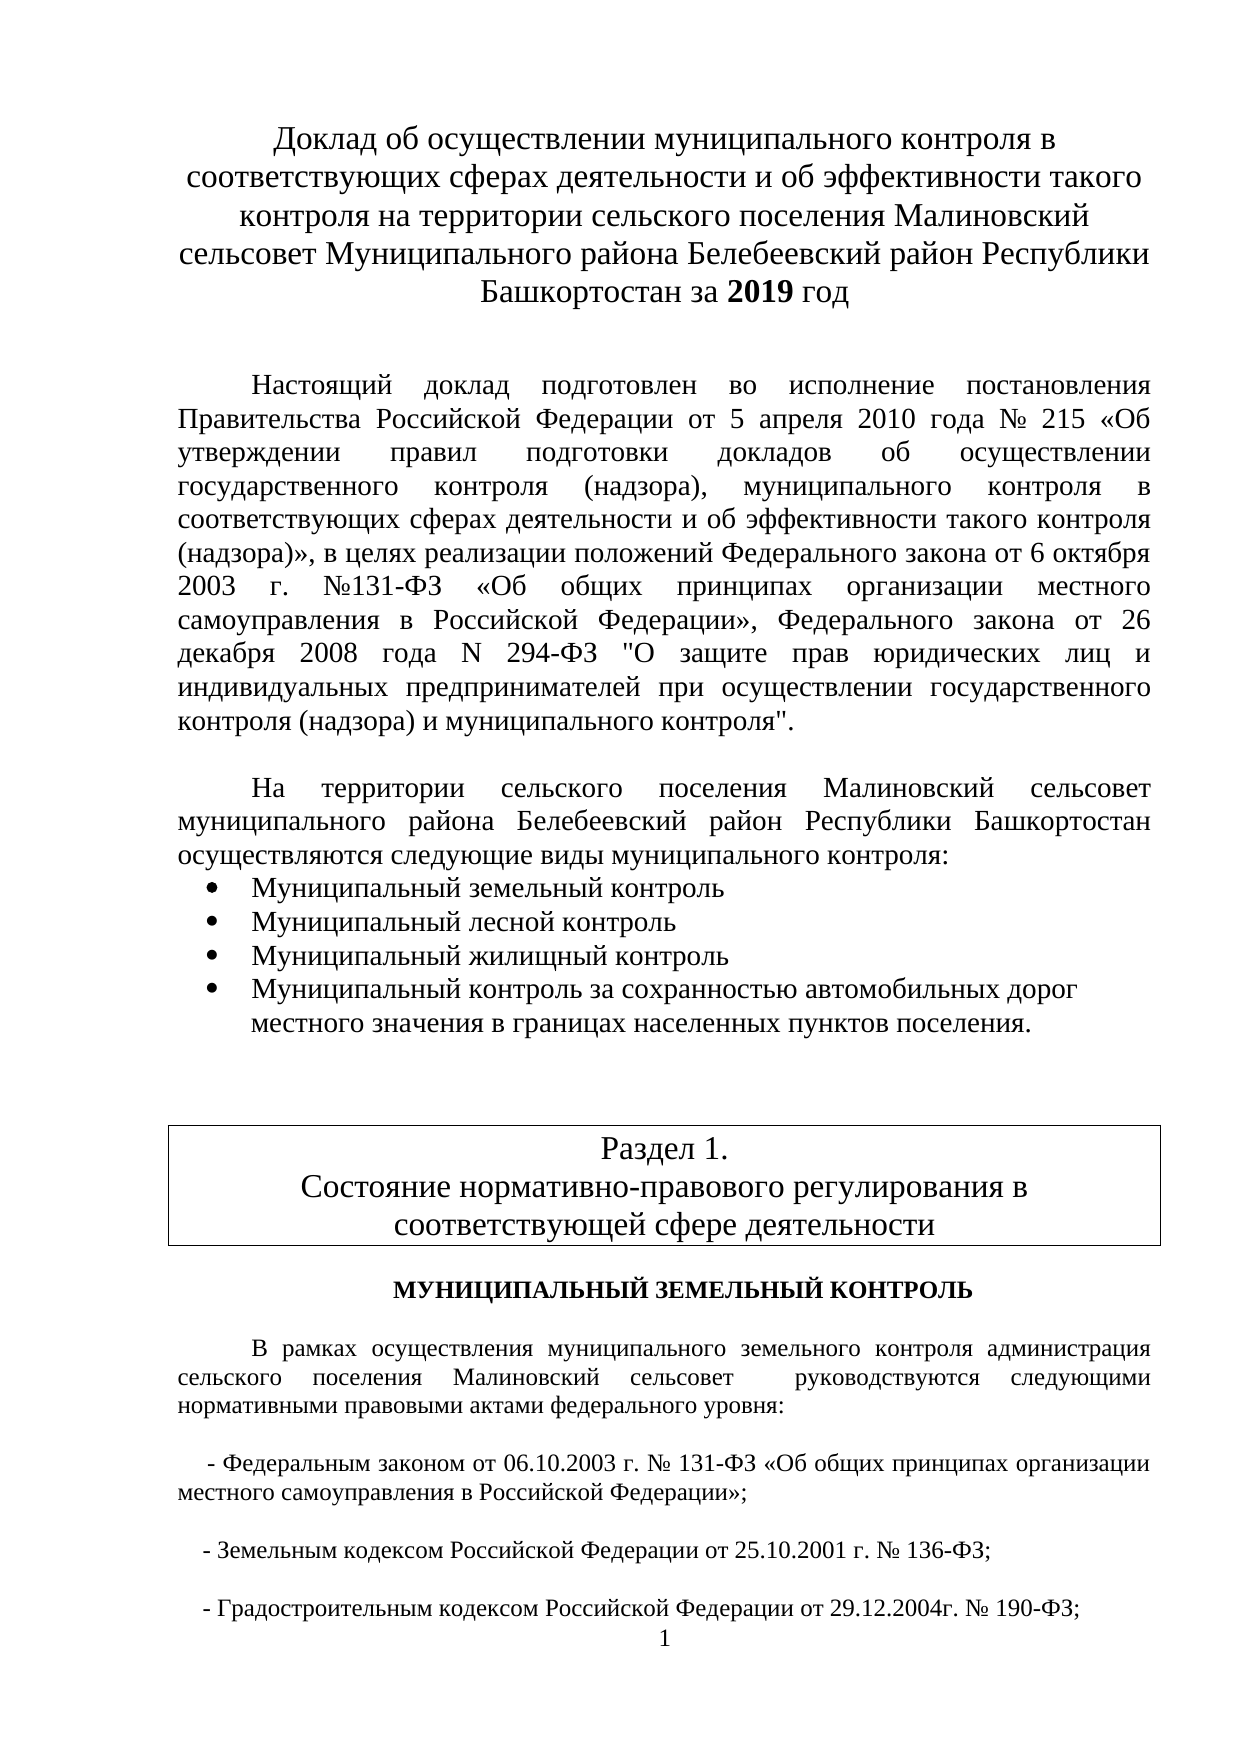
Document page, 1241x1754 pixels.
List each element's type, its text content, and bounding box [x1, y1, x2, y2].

text - Земельным кодексом Российской Федерации от 25.10.2001 г. № 136-ФЗ; [177, 1535, 1152, 1564]
title Муниципальный лесной контроль [118, 904, 1152, 938]
text соответствующей сфере деятельности [169, 1201, 1160, 1245]
text - Федеральным законом от 06.10.2003 г. № 131-ФЗ «Об общих принципах организации местного самоуправления в Российской Федерации»; [177, 1448, 1152, 1506]
list Муниципальный земельный контроль [118, 870, 1152, 904]
title местного значения в границах населенных пунктов поселения. [207, 1005, 1152, 1038]
title Муниципальный контроль за сохранностью автомобильных дорог [118, 971, 1152, 1005]
text МУНИЦИПАЛЬНЫЙ ЗЕМЕЛЬНЫЙ КОНТРОЛЬ [215, 1275, 1152, 1304]
text В рамках осуществления муниципального земельного контроля администрация сельского поселения Малиновский сельсовет руководствуются следующими нормативными правовыми актами федерального уровня: [177, 1333, 1152, 1419]
text Состояние нормативно-правового регулирования в [177, 1166, 1152, 1201]
text Доклад об осуществлении муниципального контроля в соответствующих сферах деятельности и об эффективности такого контроля на территории сельского поселения Малиновский сельсовет Муниципального района Белебеевский район Республики Башкортостан за 2019 год [177, 118, 1152, 310]
text Настоящий доклад подготовлен во исполнение постановления Правительства Российской Федерации от 5 апреля 2010 года № 215 «Об утверждении правил подготовки докладов об осуществлении государственного контроля (надзора), муниципального контроля в соответствующих сферах деятельности и об эффективности такого контроля (надзора)», в целях реализации положений Федерального закона от 6 октября . №131-ФЗ «Об общих принципах организации местного самоуправления в Российской Федерации», Федерального закона от 26 декабря 2008 года N 294-ФЗ "О защите прав юридических лиц и индивидуальных предпринимателей при осуществлении государственного контроля (надзора) и муниципального контроля". [177, 367, 1152, 736]
text - Градостроительным кодексом Российской Федерации от 29.12.2004г. № 190-ФЗ; [177, 1593, 1152, 1622]
title Муниципальный жилищный контроль [118, 938, 1152, 971]
text На территории сельского поселения Малиновский сельсовет муниципального района Белебеевский район Республики Башкортостан осуществляются следующие виды муниципального контроля: [177, 770, 1152, 870]
text Раздел 1. [169, 1126, 1160, 1166]
